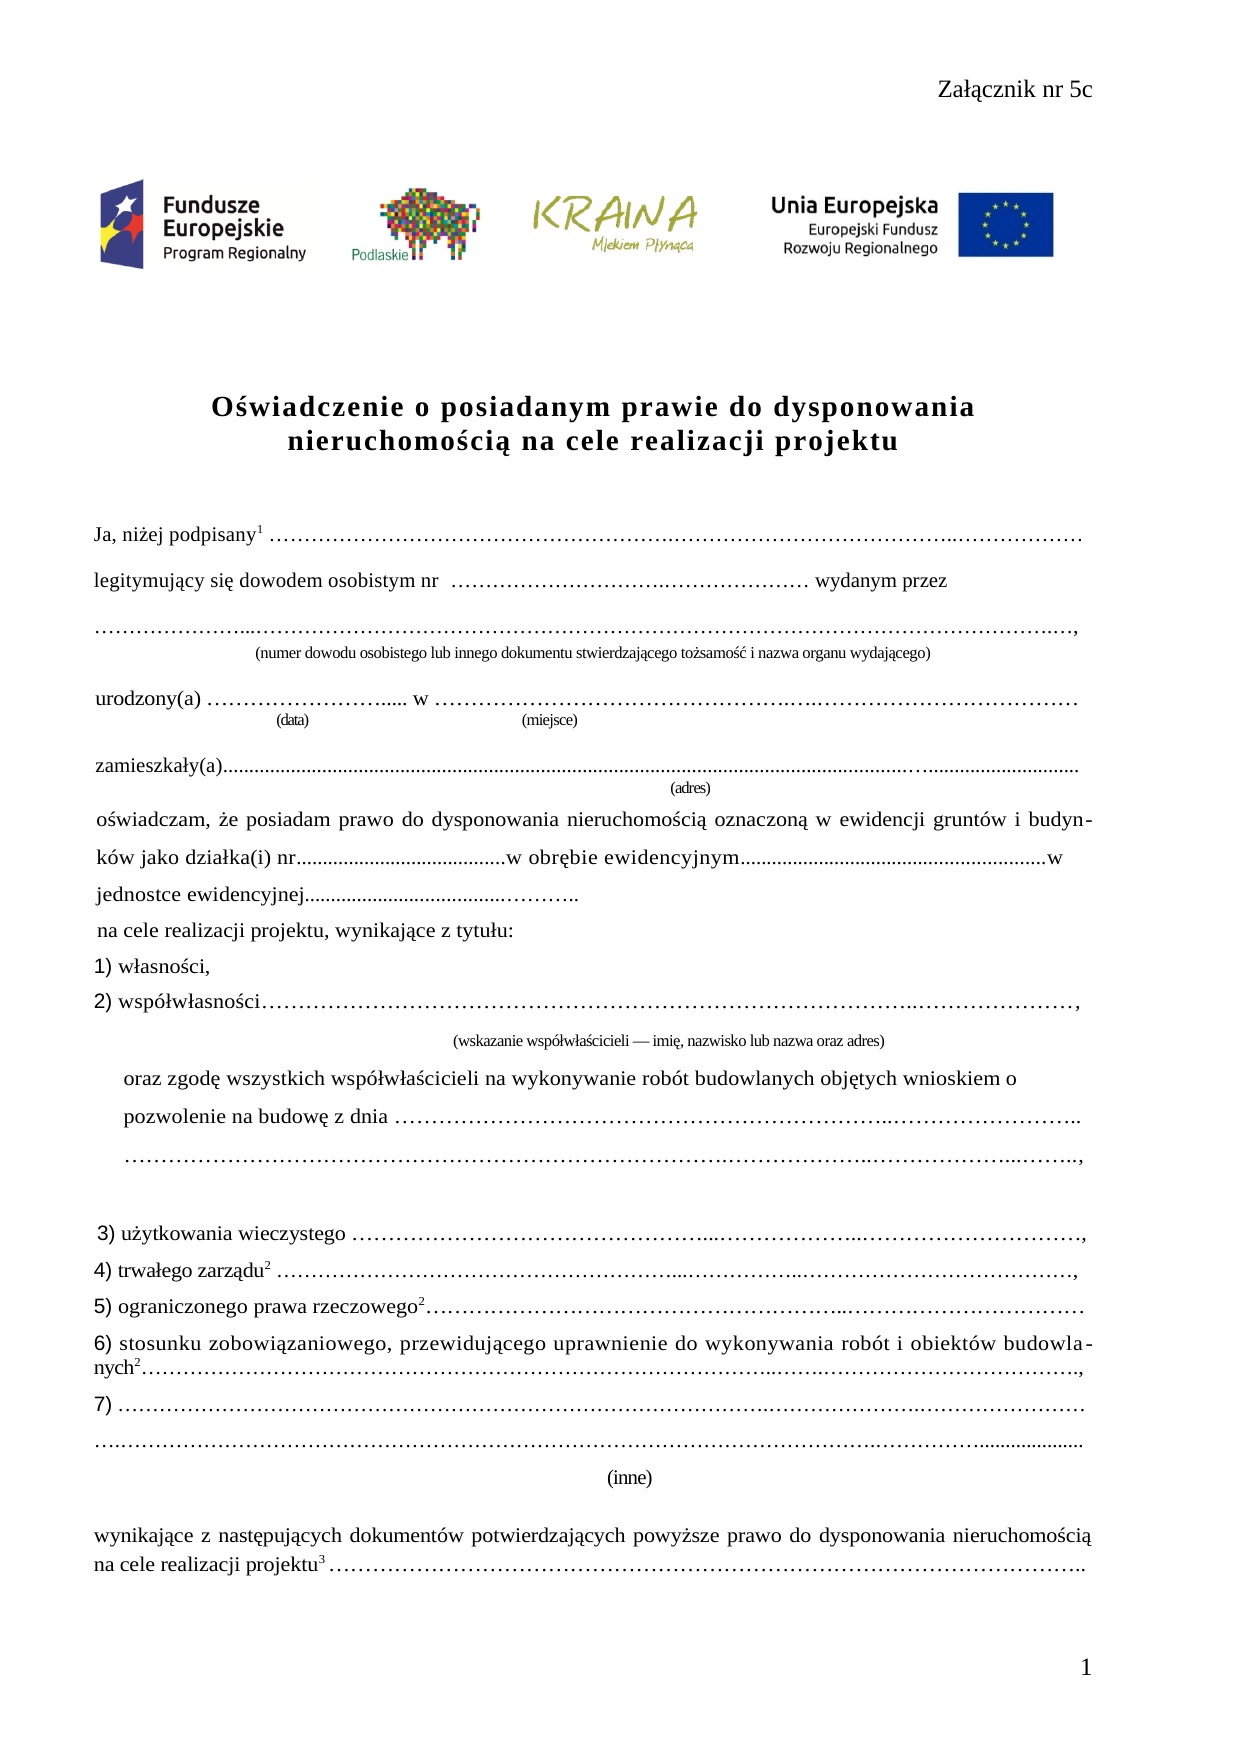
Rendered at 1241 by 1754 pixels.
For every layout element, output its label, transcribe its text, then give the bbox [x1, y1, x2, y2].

picture [751, 171, 1074, 278]
list własności, [94, 945, 1093, 980]
list współwłasności……………………………………………………………………………..…………………, [94, 980, 1093, 1016]
table_header [728, 107, 1097, 341]
text (inne) [112, 1465, 1093, 1489]
list stosunku zobowiązaniowego, przewidującego uprawnienie do wykonywania robót i obiektów budowlanych2………………………………………………………………………………..…….………………………………., [94, 1331, 1093, 1379]
table_header [503, 107, 728, 341]
text (adres) [670, 777, 1093, 797]
list ………………………………………………………………………………….………………….…………………… [94, 1392, 1093, 1416]
text oświadczam, że posiadam prawo do dysponowania nieruchomością oznaczoną w ewidencji gruntów i budynków jako działka(i) nr w obrębie ewidencyjnym w jednostce ewidencyjnej ……….. [96, 797, 1093, 909]
text zamieszkały(a) …............................. [95, 753, 1093, 777]
text (numer dowodu osobistego lub innego dokumentu stwierdzającego tożsamość i nazwa organu wydającego) [94, 643, 1093, 662]
picture [331, 164, 501, 284]
text Ja, niżej podpisany1 ………………………………………………….…………………………………..……………… legitymujący się dowodem osobistym nr ………………………….………………… wydanym przez …………………...…………………………………………………………………………………………………….…, [94, 505, 1093, 643]
text ….……………………………………………………………………………………………….…………….................... [94, 1428, 1093, 1452]
text na cele realizacji projektu, wynikające z tytułu: [97, 909, 1093, 945]
list użytkowania wieczystego …………………………………………...………………..…………………………, [97, 1221, 1093, 1245]
table_header [89, 107, 321, 341]
text (data) (miejsce) [95, 710, 1093, 729]
list trwałego zarządu2 …………………………………………………...……………..…………………………………, [94, 1258, 1093, 1282]
table_header [321, 107, 503, 341]
text wynikające z następujących dokumentów potwierdzających powyższe prawo do dysponowania nieruchomością na cele realizacji projektu3 ………………………………………………………………………………………….. [94, 1518, 1093, 1577]
picture [533, 196, 698, 253]
text (wskazanie współwłaścicieli — imię, nazwisko lub nazwa oraz adres) [453, 1016, 1093, 1054]
picture [100, 179, 321, 269]
text oraz zgodę wszystkich współwłaścicieli na wykonywanie robót budowlanych objętych wnioskiem o pozwolenie na budowę z dnia …………………………………………………………..…………………….. ……………………………………………………………………….………………..………………...…….., [123, 1054, 1091, 1170]
list ograniczonego prawa rzeczowego2…………………………………………………..…………………………… [94, 1294, 1093, 1318]
text urodzony(a) ……………………..... w ………………………………………….….……………………………… [95, 686, 1093, 710]
subtitle Oświadczenie o posiadanym prawie do dysponowania nieruchomością na cele realizacji projektu [94, 389, 1093, 457]
